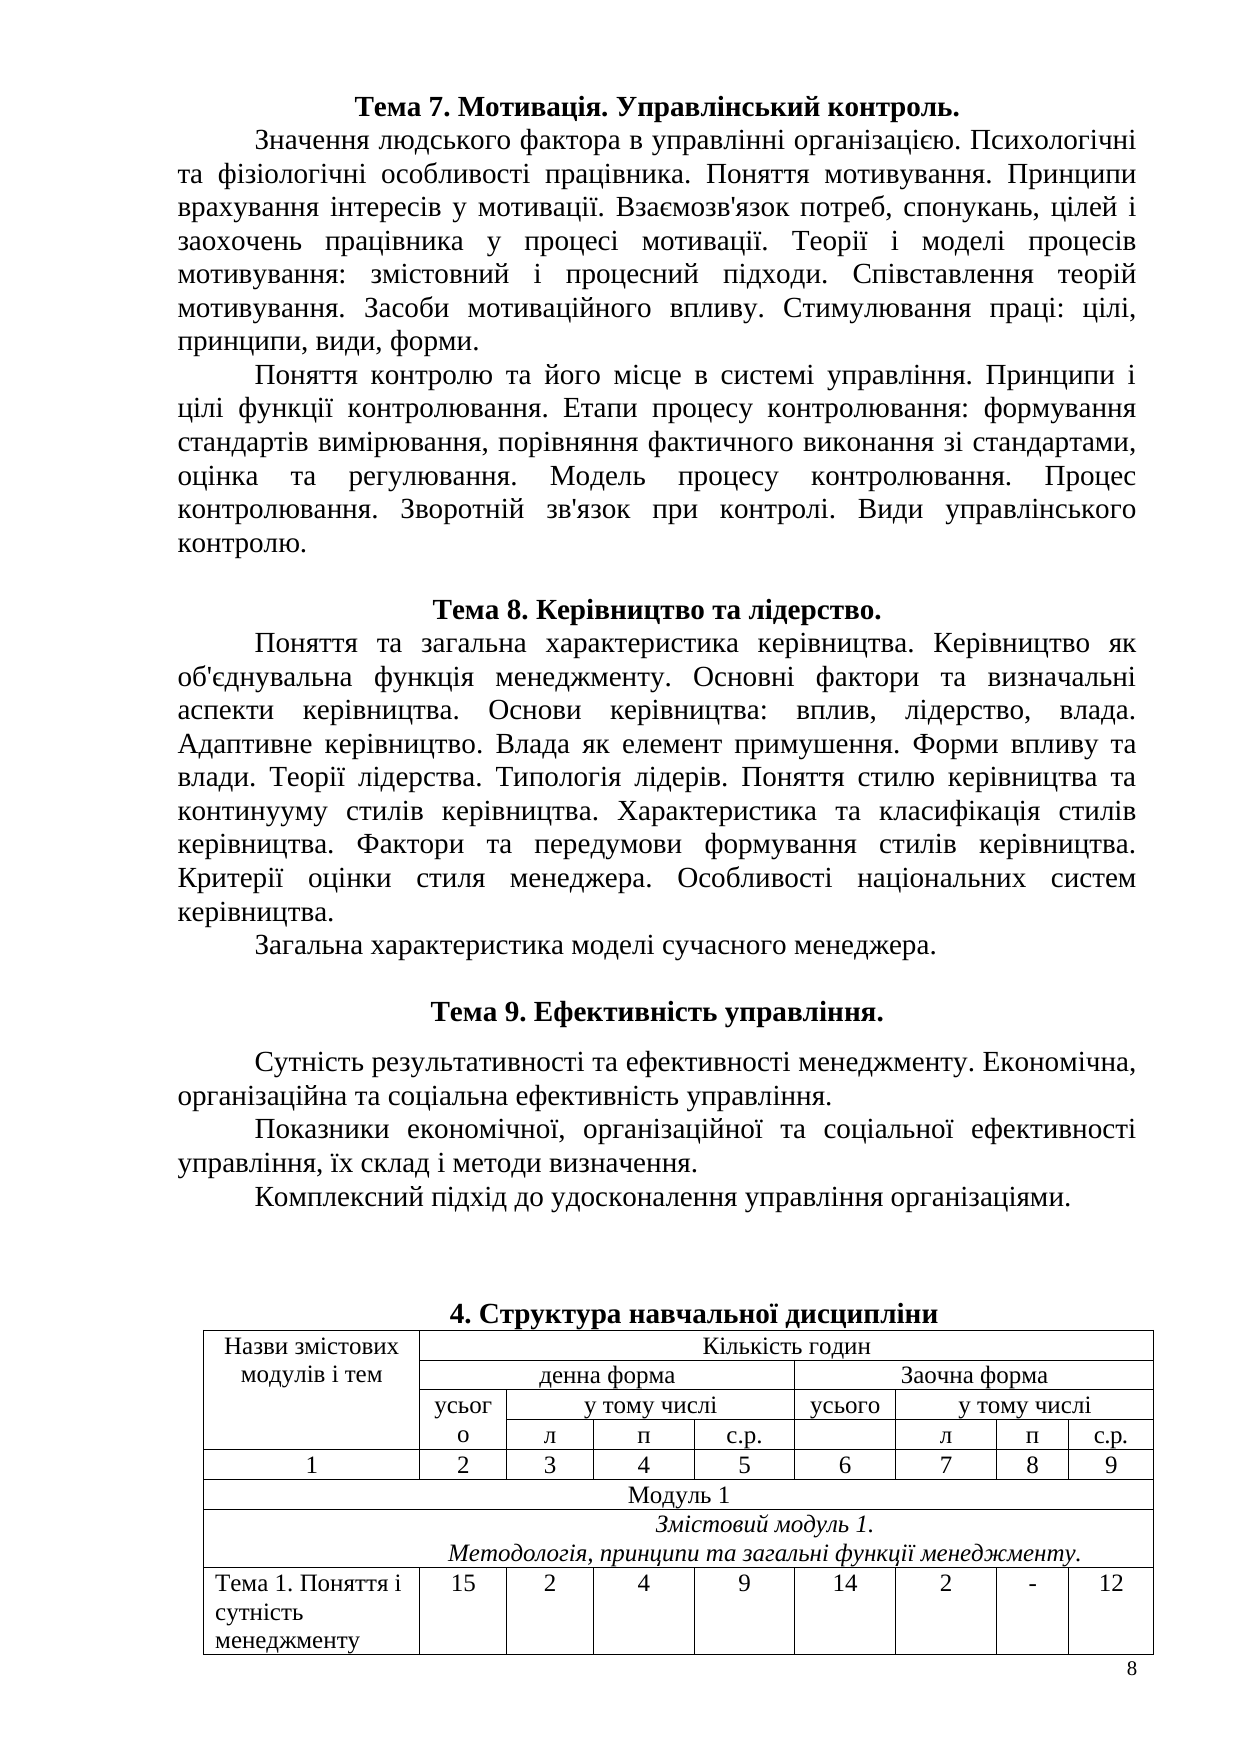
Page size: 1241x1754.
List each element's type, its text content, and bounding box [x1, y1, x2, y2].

text Тема 7. Мотивація. Управлінський контроль. [177, 89, 1137, 122]
table_cell л [896, 1420, 996, 1449]
table_cell п [594, 1420, 694, 1449]
table_cell 5 [695, 1450, 794, 1479]
table_header Назви змістових модулів і тем [204, 1331, 419, 1449]
text Сутність результативності та ефективності менеджменту. Економічна, організаційна та соціальна ефективність управління. [177, 1044, 1137, 1112]
text Загальна характеристика моделі сучасного менеджера. [177, 927, 1118, 961]
table_cell 3 [507, 1450, 593, 1479]
table_cell у тому числі [507, 1390, 794, 1419]
table_cell - [997, 1568, 1068, 1654]
table_cell 4 [594, 1568, 694, 1654]
text Поняття та загальна характеристика керівництва. Керівництво як об'єднувальна функція менеджменту. Основні фактори та визначальні аспекти керівництва. Основи керівництва: вплив, лідерство, влада. Адаптивне керівництво. Влада як елемент примушення. Форми впливу та влади. Теорії лідерства. Типологія лідерів. Поняття стилю керівництва та континууму стилів керівництва. Характеристика та класифікація стилів керівництва. Фактори та передумови формування стилів керівництва. Критерії оцінки стиля менеджера. Особливості національних систем керівництва. [177, 625, 1137, 927]
table_cell усього [795, 1390, 895, 1419]
table_header Кількість годин [420, 1331, 1153, 1359]
table_cell 2 [896, 1568, 996, 1654]
text Показники економічної, організаційної та соціальної ефективності управління, їх склад і методи визначення. [177, 1112, 1137, 1179]
text Комплексний підхід до удосконалення управління організаціями. [177, 1179, 1118, 1212]
table_cell 8 [997, 1450, 1068, 1479]
table_cell у тому числі [896, 1390, 1153, 1419]
table_cell 2 [420, 1450, 506, 1479]
table_cell 12 [1069, 1568, 1153, 1654]
table_cell 1 [204, 1450, 419, 1479]
table_cell 6 [795, 1450, 895, 1479]
table_cell 4 [594, 1450, 694, 1479]
table_cell [795, 1420, 895, 1449]
table_cell 15 [420, 1568, 506, 1654]
table_cell 9 [695, 1568, 794, 1654]
table_cell 9 [1069, 1450, 1153, 1479]
table_cell 14 [795, 1568, 895, 1654]
table_cell п [997, 1420, 1068, 1449]
table_cell денна форма [420, 1361, 794, 1389]
table_cell 2 [507, 1568, 593, 1654]
table_cell Модуль 1 [204, 1480, 1153, 1508]
text Тема 8. Керівництво та лідерство. [177, 592, 1137, 625]
text Тема 9. Ефективність управління. [177, 994, 1137, 1028]
table_cell с.р. [1069, 1420, 1153, 1449]
text Поняття контролю та його місце в системі управління. Принципи і цілі функції контролювання. Етапи процесу контролювання: формування стандартів вимірювання, порівняння фактичного виконання зі стандартами, оцінка та регулювання. Модель процесу контролювання. Процес контролювання. Зворотній зв'язок при контролі. Види управлінського контролю. [177, 357, 1137, 558]
text Значення людського фактора в управлінні організацією. Психологічні та фізіологічні особливості працівника. Поняття мотивування. Принципи врахування інтересів у мотивації. Взаємозв'язок потреб, спонукань, цілей і заохочень працівника у процесі мотивації. Теорії і моделі процесів мотивування: змістовний і процесний підходи. Співставлення теорій мотивування. Засоби мотиваційного впливу. Стимулювання праці: цілі, принципи, види, форми. [177, 122, 1137, 357]
table_cell Заочна форма [795, 1361, 1153, 1389]
text 4. Структура навчальної дисципліни [177, 1296, 1137, 1330]
table_cell усього [420, 1390, 506, 1449]
table_cell 7 [896, 1450, 996, 1479]
table_cell л [507, 1420, 593, 1449]
table_cell с.р. [695, 1420, 794, 1449]
table_cell Змістовий модуль 1. Методологія, принципи та загальні функції менеджменту. [204, 1510, 1153, 1567]
